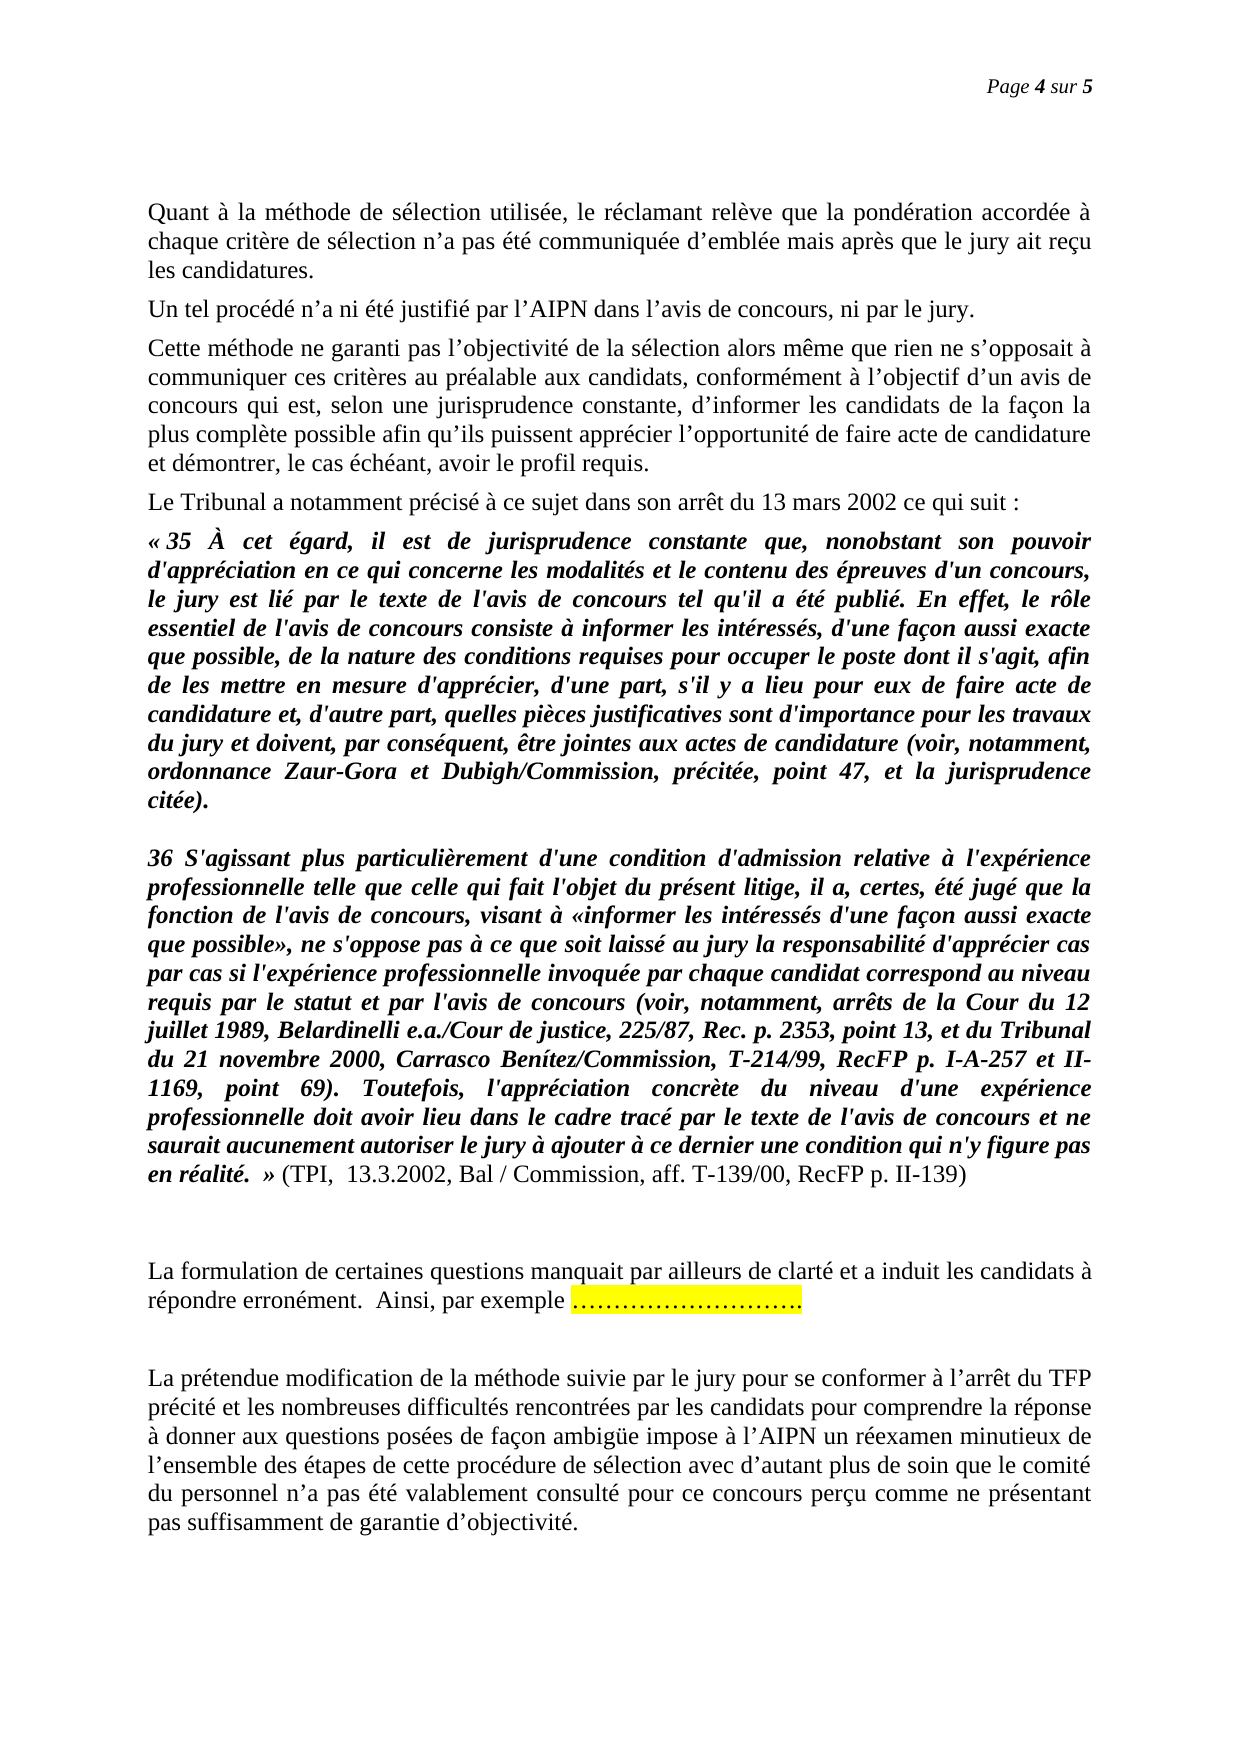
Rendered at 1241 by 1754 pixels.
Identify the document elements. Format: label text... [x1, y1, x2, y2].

text La prétendue modification de la méthode suivie par le jury pour se conformer à l’arrêt du TFP précité et les nombreuses difficultés rencontrées par les candidats pour comprendre la réponse à donner aux questions posées de façon ambigüe impose à l’AIPN un réexamen minutieux de l’ensemble des étapes de cette procédure de sélection avec d’autant plus de soin que le comité du personnel n’a pas été valablement consulté pour ce concours perçu comme ne présentant pas suffisamment de garantie d’objectivité. [148, 1363, 1092, 1536]
text Le Tribunal a notamment précisé à ce sujet dans son arrêt du 13 mars 2002 ce qui suit : [148, 487, 1092, 516]
text Un tel procédé n’a ni été justifié par l’AIPN dans l’avis de concours, ni par le jury. [148, 294, 1092, 323]
text Cette méthode ne garanti pas l’objectivité de la sélection alors même que rien ne s’opposait à communiquer ces critères au préalable aux candidats, conformément à l’objectif d’un avis de concours qui est, selon une jurisprudence constante, d’informer les candidats de la façon la plus complète possible afin qu’ils puissent apprécier l’opportunité de faire acte de candidature et démontrer, le cas échéant, avoir le profil requis. [148, 333, 1092, 477]
text La formulation de certaines questions manquait par ailleurs de clarté et a induit les candidats à répondre erronément. Ainsi, par exemple ………………………. [148, 1256, 1092, 1314]
text 36 S'agissant plus particulièrement d'une condition d'admission relative à l'expérience professionnelle telle que celle qui fait l'objet du présent litige, il a, certes, été jugé que la fonction de l'avis de concours, visant à «informer les intéressés d'une façon aussi exacte que possible», ne s'oppose pas à ce que soit laissé au jury la responsabilité d'apprécier cas par cas si l'expérience professionnelle invoquée par chaque candidat correspond au niveau requis par le statut et par l'avis de concours (voir, notamment, arrêts de la Cour du 12 juillet 1989, Belardinelli e.a./Cour de justice, 225/87, Rec. p. 2353, point 13, et du Tribunal du 21 novembre 2000, Carrasco Benítez/Commission, T-214/99, RecFP p. I-A-257 et II-1169, point 69). Toutefois, l'appréciation concrète du niveau d'une expérience professionnelle doit avoir lieu dans le cadre tracé par le texte de l'avis de concours et ne saurait aucunement autoriser le jury à ajouter à ce dernier une condition qui n'y figure pas en réalité. » (TPI, 13.3.2002, Bal / Commission, aff. T-139/00, RecFP p. II-139) [148, 843, 1092, 1188]
text Quant à la méthode de sélection utilisée, le réclamant relève que la pondération accordée à chaque critère de sélection n’a pas été communiquée d’emblée mais après que le jury ait reçu les candidatures. [148, 197, 1092, 283]
text « 35 À cet égard, il est de jurisprudence constante que, nonobstant son pouvoir d'appréciation en ce qui concerne les modalités et le contenu des épreuves d'un concours, le jury est lié par le texte de l'avis de concours tel qu'il a été publié. En effet, le rôle essentiel de l'avis de concours consiste à informer les intéressés, d'une façon aussi exacte que possible, de la nature des conditions requises pour occuper le poste dont il s'agit, afin de les mettre en mesure d'apprécier, d'une part, s'il y a lieu pour eux de faire acte de candidature et, d'autre part, quelles pièces justificatives sont d'importance pour les travaux du jury et doivent, par conséquent, être jointes aux actes de candidature (voir, notamment, ordonnance Zaur-Gora et Dubigh/Commission, précitée, point 47, et la jurisprudence citée). [148, 526, 1092, 814]
